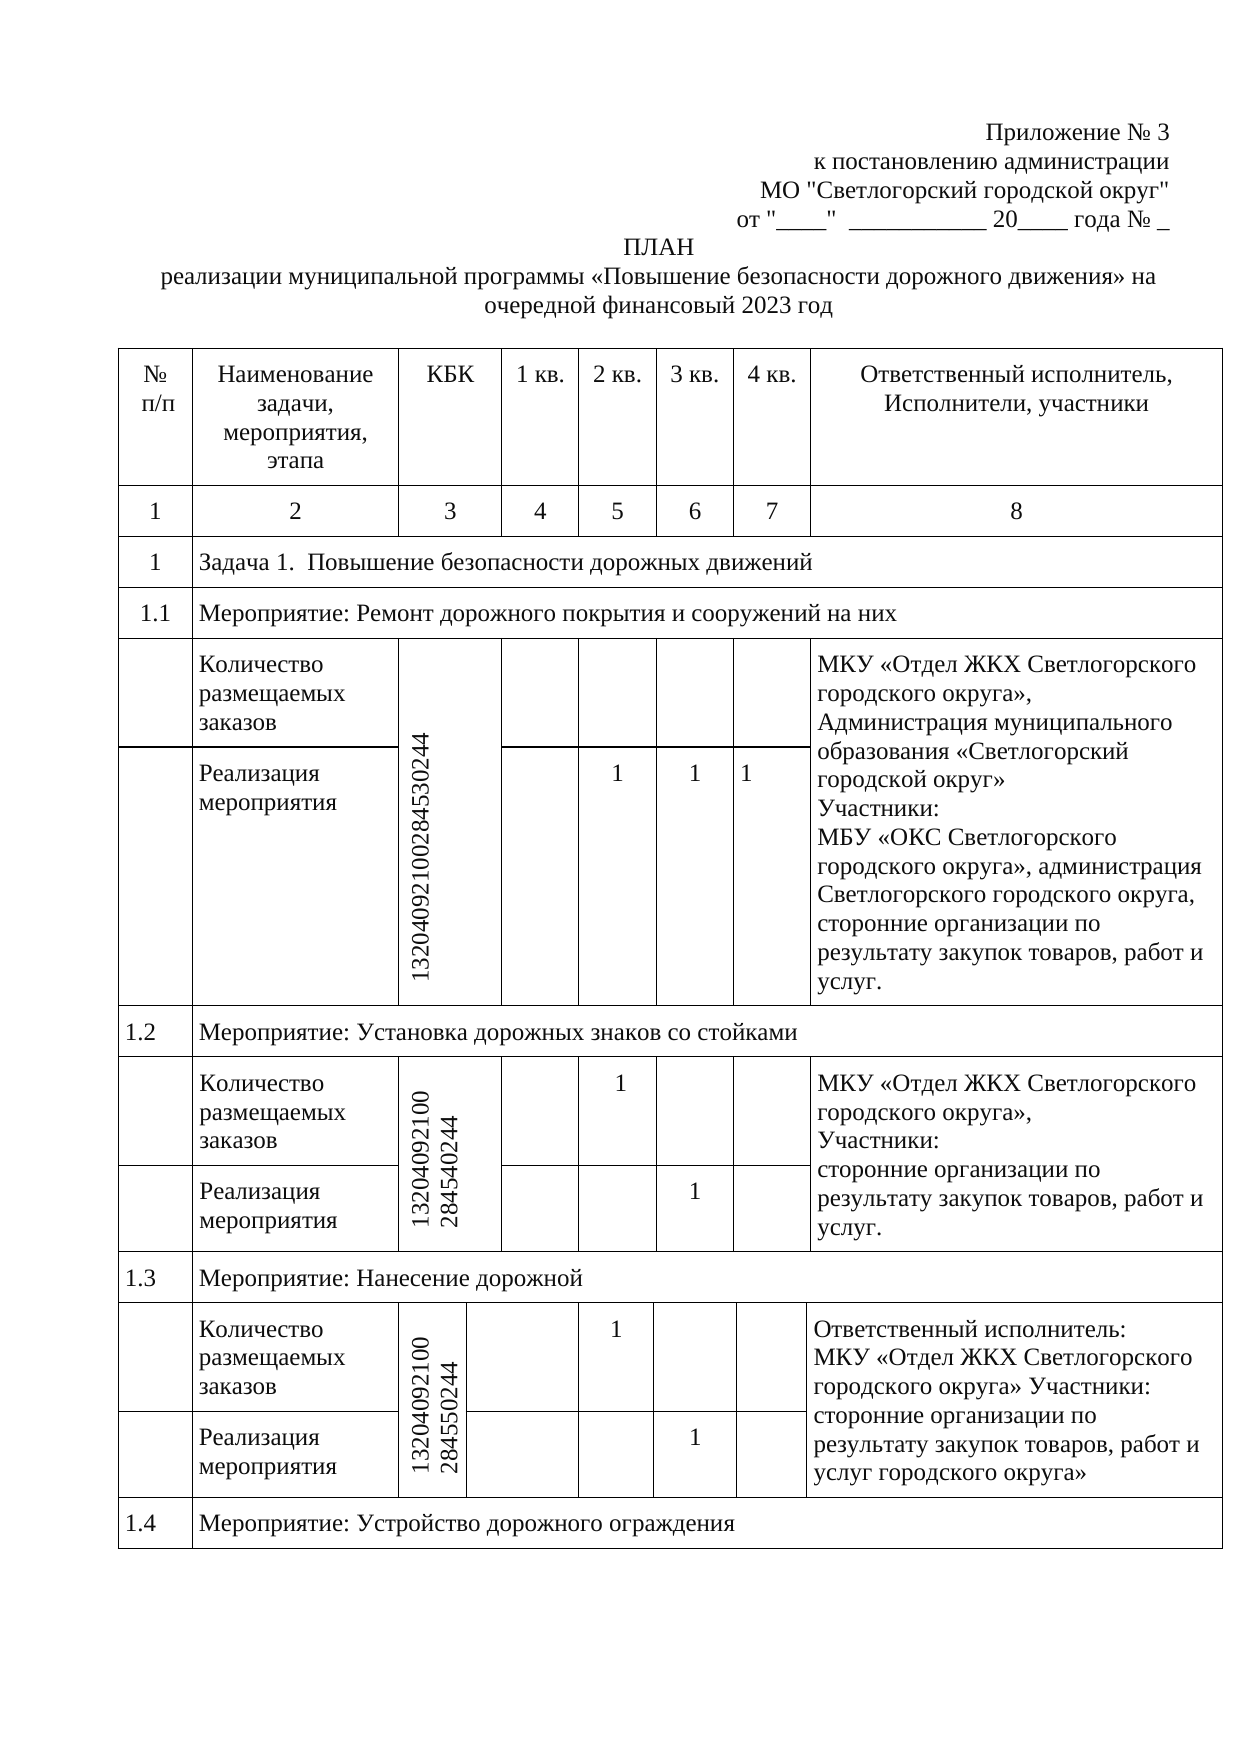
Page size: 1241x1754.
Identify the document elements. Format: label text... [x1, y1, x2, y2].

table_header КБК [399, 349, 501, 485]
table_cell [467, 1303, 578, 1411]
table_cell [502, 639, 578, 746]
table_cell [119, 639, 192, 746]
table_header Наименование задачи, мероприятия, этапа [193, 349, 398, 485]
table_cell [502, 748, 578, 1005]
table_cell Реализация мероприятия [193, 1166, 398, 1251]
table_cell [119, 1057, 192, 1165]
table_cell Количество размещаемых заказов [193, 1303, 398, 1411]
table_header 2 кв. [579, 349, 656, 485]
table_header 3 кв. [657, 349, 733, 485]
table_cell 8 [811, 486, 1222, 536]
text реализации муниципальной программы «Повышение безопасности дорожного движения» на очередной финансовый 2023 год [148, 261, 1169, 319]
table_cell 2 [193, 486, 398, 536]
table_cell Задача 1. Повышение безопасности дорожных движений [193, 537, 1222, 587]
table_cell 13204092100284550244 [399, 1303, 466, 1497]
text к постановлению администрации [148, 146, 1169, 175]
table_cell 6 [657, 486, 733, 536]
table_cell 3 [399, 486, 501, 536]
table_cell Мероприятие: Устройство дорожного ограждения [193, 1498, 1222, 1548]
table_cell [579, 1166, 656, 1251]
table_cell Количество размещаемых заказов [193, 639, 398, 746]
table_cell [119, 748, 192, 1005]
table_header № п/п [119, 349, 192, 485]
table_cell 1 [579, 1303, 653, 1411]
table_cell 1 [119, 537, 192, 587]
table_cell 13204092100284540244 [399, 1057, 501, 1251]
table_cell [654, 1303, 736, 1411]
table_cell [467, 1412, 578, 1497]
table_cell 1 [657, 1166, 733, 1251]
text ПЛАН [148, 232, 1169, 261]
table_cell 1.2 [119, 1006, 192, 1056]
table_cell Количество размещаемых заказов [193, 1057, 398, 1165]
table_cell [807, 1303, 1222, 1497]
table_cell [737, 1303, 806, 1411]
table_cell [119, 1412, 192, 1497]
table_cell МКУ «Отдел ЖКХ Светлогорского городского округа», Участники: сторонние организации по результату закупок товаров, работ и услуг. [811, 1057, 1222, 1251]
table_cell 1 [657, 748, 733, 1005]
table_cell [734, 1166, 810, 1251]
table_header Ответственный исполнитель, Исполнители, участники [811, 349, 1222, 485]
table_header 1 кв. [502, 349, 578, 485]
table_cell [119, 1303, 192, 1411]
table_cell [657, 1057, 733, 1165]
table_cell [119, 1166, 192, 1251]
table_cell Мероприятие: Ремонт дорожного покрытия и сооружений на них [193, 588, 1222, 638]
table_cell [737, 1412, 806, 1497]
table_cell [579, 639, 656, 746]
text от "____" ___________ 20____ года № _ [148, 204, 1169, 232]
table_cell 1 [654, 1412, 736, 1497]
table_cell 1.4 [119, 1498, 192, 1548]
table_header 4 кв. [734, 349, 810, 485]
table_cell [734, 639, 810, 746]
table_cell 1 [579, 1057, 656, 1165]
table_cell 1 [734, 748, 810, 1005]
table_cell 4 [502, 486, 578, 536]
table_cell [734, 1057, 810, 1165]
table_cell 1 [119, 486, 192, 536]
table_cell [657, 639, 733, 746]
text Приложение № 3 [148, 117, 1169, 146]
table_cell 1.1 [119, 588, 192, 638]
table_cell МКУ «Отдел ЖКХ Светлогорского городского округа», Администрация муниципального образования «Светлогорский городской округ» Участники: МБУ «ОКС Светлогорского городского округа», администрация Светлогорского городского округа, сторонние организации по результату закупок товаров, работ и услуг. [811, 639, 1222, 1005]
table_cell 1 [579, 748, 656, 1005]
table_cell 5 [579, 486, 656, 536]
table_cell Мероприятие: Установка дорожных знаков со стойками [193, 1006, 1222, 1056]
table_cell Реализация мероприятия [193, 1412, 398, 1497]
text МО "Светлогорский городской округ" [148, 175, 1169, 204]
table_cell 7 [734, 486, 810, 536]
table_cell [502, 1166, 578, 1251]
table_cell [502, 1057, 578, 1165]
table_cell [579, 1412, 653, 1497]
table_cell Реализация мероприятия [193, 748, 398, 1005]
table_cell 13204092100284530244 [399, 639, 501, 1005]
table_cell 1.3 [119, 1252, 192, 1302]
table_cell Мероприятие: Нанесение дорожной [193, 1252, 1222, 1302]
